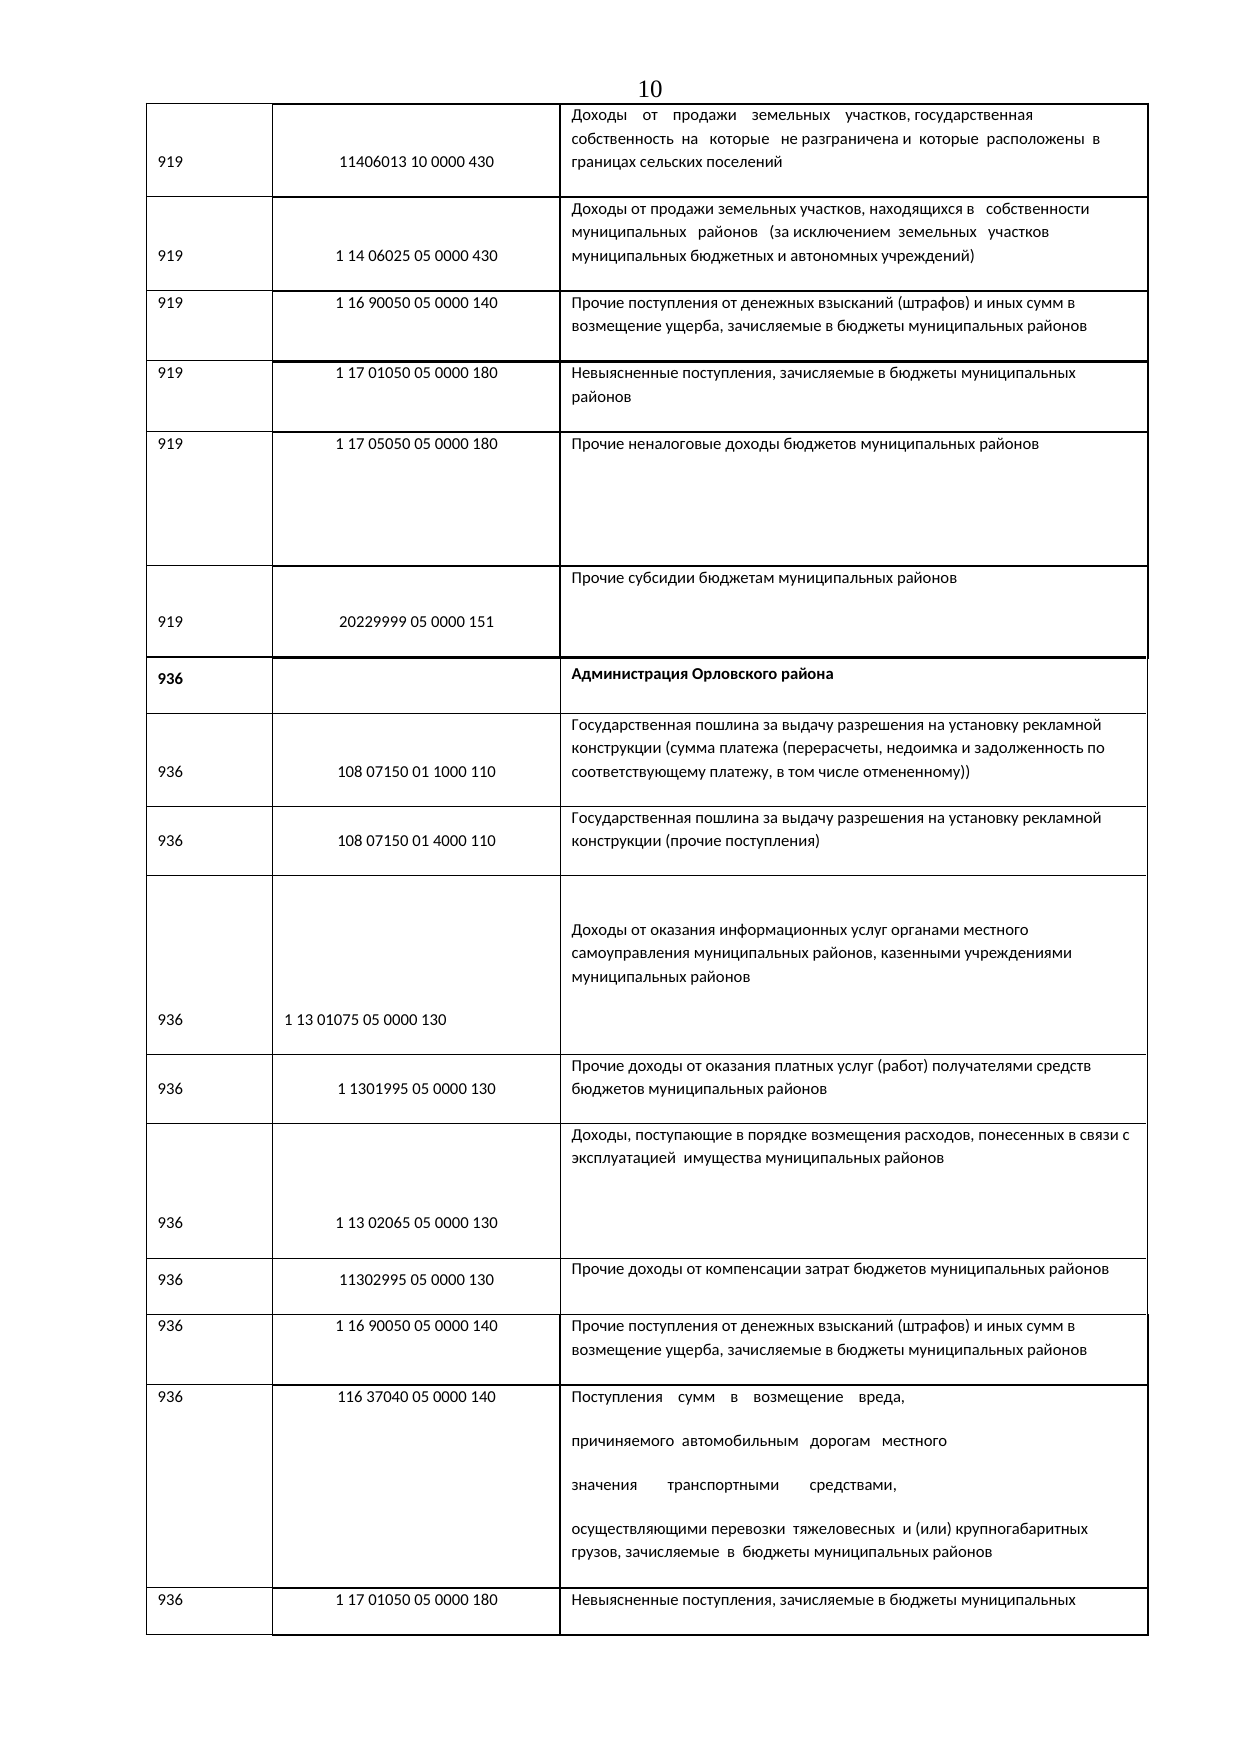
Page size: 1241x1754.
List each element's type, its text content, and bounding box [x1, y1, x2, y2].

table_cell Прочие доходы от компенсации затрат бюджетов муниципальных районов [561, 1258, 1147, 1314]
table_cell 936 [147, 658, 272, 713]
table_cell Невыясненные поступления, зачисляемые в бюджеты муниципальных районов [561, 363, 1147, 431]
table_cell 936 [147, 876, 272, 1054]
table_cell 116 37040 05 0000 140 [273, 1386, 559, 1587]
table_cell 936 [147, 1315, 272, 1384]
table_cell Доходы от продажи земельных участков, государственная собственность на которые не разграничена и которые расположены в границах сельских поселений [561, 105, 1147, 196]
table_cell 20229999 05 0000 151 [273, 567, 559, 656]
table_cell Прочие субсидии бюджетам муниципальных районов [561, 567, 1147, 656]
table_cell Прочие поступления от денежных взысканий (штрафов) и иных сумм в возмещение ущерба, зачисляемые в бюджеты муниципальных районов [561, 292, 1147, 360]
table_cell 108 07150 01 4000 110 [273, 807, 560, 875]
table_cell 11302995 05 0000 130 [273, 1259, 560, 1314]
table_cell [273, 659, 560, 713]
table_cell 11406013 10 0000 430 [273, 105, 559, 196]
table_cell 1 13 02065 05 0000 130 [273, 1124, 560, 1258]
table_cell 936 [147, 807, 272, 875]
table_cell Прочие доходы от оказания платных услуг (работ) получателями средств бюджетов муниципальных районов [561, 1054, 1147, 1123]
table_cell Доходы от оказания информационных услуг органами местного самоуправления муниципальных районов, казенными учреждениями муниципальных районов [561, 875, 1147, 1054]
table_cell 919 [147, 197, 272, 290]
table_cell Прочие поступления от денежных взысканий (штрафов) и иных сумм в возмещение ущерба, зачисляемые в бюджеты муниципальных районов [561, 1314, 1147, 1384]
table_cell Доходы от продажи земельных участков, находящихся в собственности муниципальных районов (за исключением земельных участков муниципальных бюджетных и автономных учреждений) [561, 198, 1147, 290]
table_cell Доходы, поступающие в порядке возмещения расходов, понесенных в связи с эксплуатацией имущества муниципальных районов [561, 1123, 1147, 1258]
table_cell 1 16 90050 05 0000 140 [273, 1315, 559, 1384]
table_cell 936 [147, 714, 272, 806]
table_cell 1 17 05050 05 0000 180 [273, 433, 559, 565]
table_cell Государственная пошлина за выдачу разрешения на установку рекламной конструкции (прочие поступления) [561, 806, 1147, 875]
table_cell 1 16 90050 05 0000 140 [273, 292, 559, 360]
table_cell Государственная пошлина за выдачу разрешения на установку рекламной конструкции (сумма платежа (перерасчеты, недоимка и задолженность по соответствующему платежу, в том числе отмененному)) [561, 713, 1147, 806]
table_cell 936 [147, 1259, 272, 1314]
table_cell Поступления сумм в возмещение вреда, причиняемого автомобильным дорогам местного значения транспортными средствами, осуществляющими перевозки тяжеловесных и (или) крупногабаритных грузов, зачисляемые в бюджеты муниципальных районов [561, 1386, 1147, 1587]
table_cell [273, 1589, 559, 1634]
table_cell 1 17 01050 05 0000 180 [273, 363, 559, 431]
table_cell 936 [147, 1385, 272, 1587]
table_cell 108 07150 01 1000 110 [273, 714, 560, 806]
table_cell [561, 1589, 1147, 1634]
table_cell Администрация Орловского района [561, 656, 1147, 713]
table_cell 919 [147, 104, 272, 196]
table_cell 919 [147, 432, 272, 565]
table_cell 919 [147, 361, 272, 431]
table_cell Прочие неналоговые доходы бюджетов муниципальных районов [561, 433, 1147, 565]
table_cell 936 [147, 1124, 272, 1258]
table_cell 1 1301995 05 0000 130 [273, 1055, 560, 1123]
table_cell 919 [147, 566, 272, 656]
table_cell 936 [147, 1588, 272, 1634]
table_cell 1 14 06025 05 0000 430 [273, 198, 559, 290]
table_cell 936 [147, 1055, 272, 1123]
table_cell 1 13 01075 05 0000 130 [273, 876, 560, 1054]
table_cell 919 [147, 291, 272, 360]
